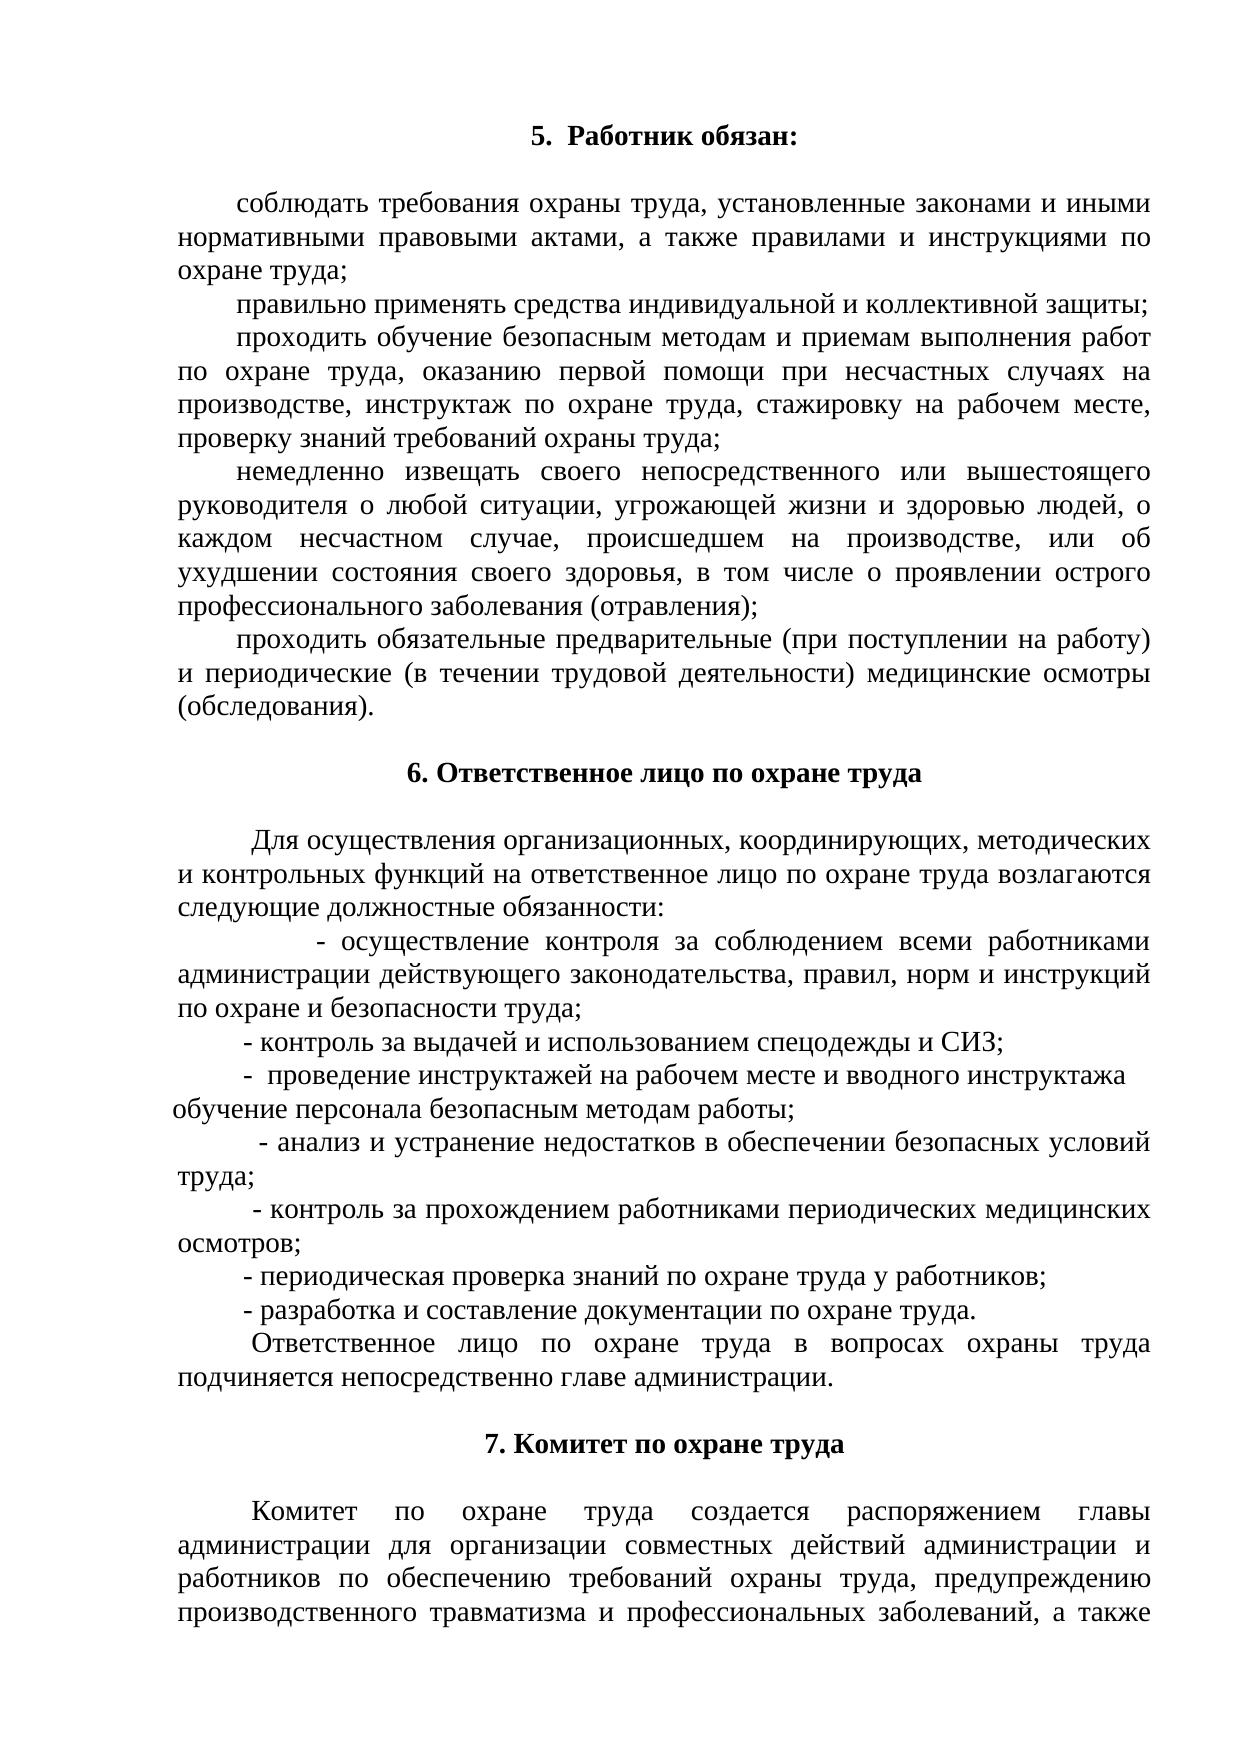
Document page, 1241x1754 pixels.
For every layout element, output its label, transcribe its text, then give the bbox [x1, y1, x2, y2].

text правильно применять средства индивидуальной и коллективной защиты; [177, 286, 1152, 319]
text 7. Комитет по охране труда [177, 1426, 1152, 1460]
text немедленно извещать своего непосредственного или вышестоящего руководителя о любой ситуации, угрожающей жизни и здоровью людей, о каждом несчастном случае, происшедшем на производстве, или об ухудшении состояния своего здоровья, в том числе о проявлении острого профессионального заболевания (отравления); [177, 453, 1152, 621]
text - контроль за прохождением работниками периодических медицинских осмотров; [177, 1191, 1152, 1258]
text - проведение инструктажей на рабочем месте и вводного инструктажа [177, 1057, 1152, 1091]
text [177, 1493, 1152, 1627]
text - периодическая проверка знаний по охране труда у работников; [177, 1258, 1152, 1292]
text - анализ и устранение недостатков в обеспечении безопасных условий труда; [177, 1124, 1152, 1191]
text проходить обучение безопасным методам и приемам выполнения работ по охране труда, оказанию первой помощи при несчастных случаях на производстве, инструктаж по охране труда, стажировку на рабочем месте, проверку знаний требований охраны труда; [177, 319, 1152, 453]
text проходить обязательные предварительные (при поступлении на работу) и периодические (в течении трудовой деятельности) медицинские осмотры (обследования). [177, 621, 1152, 722]
text соблюдать требования охраны труда, установленные законами и иными нормативными правовыми актами, а также правилами и инструкциями по охране труда; [177, 185, 1152, 286]
text - разработка и составление документации по охране труда. [177, 1292, 1152, 1326]
text обучение персонала безопасным методам работы; [106, 1091, 1152, 1124]
text 5. Работник обязан: [177, 118, 1152, 152]
text Для осуществления организационных, координирующих, методических и контрольных функций на ответственное лицо по охране труда возлагаются следующие должностные обязанности: [177, 822, 1152, 923]
text 6. Ответственное лицо по охране труда [177, 755, 1152, 789]
text Ответственное лицо по охране труда в вопросах охраны труда подчиняется непосредственно главе администрации. [177, 1326, 1152, 1393]
text - осуществление контроля за соблюдением всеми работниками администрации действующего законодательства, правил, норм и инструкций по охране и безопасности труда; [177, 923, 1152, 1024]
text - контроль за выдачей и использованием спецодежды и СИЗ; [177, 1024, 1152, 1057]
